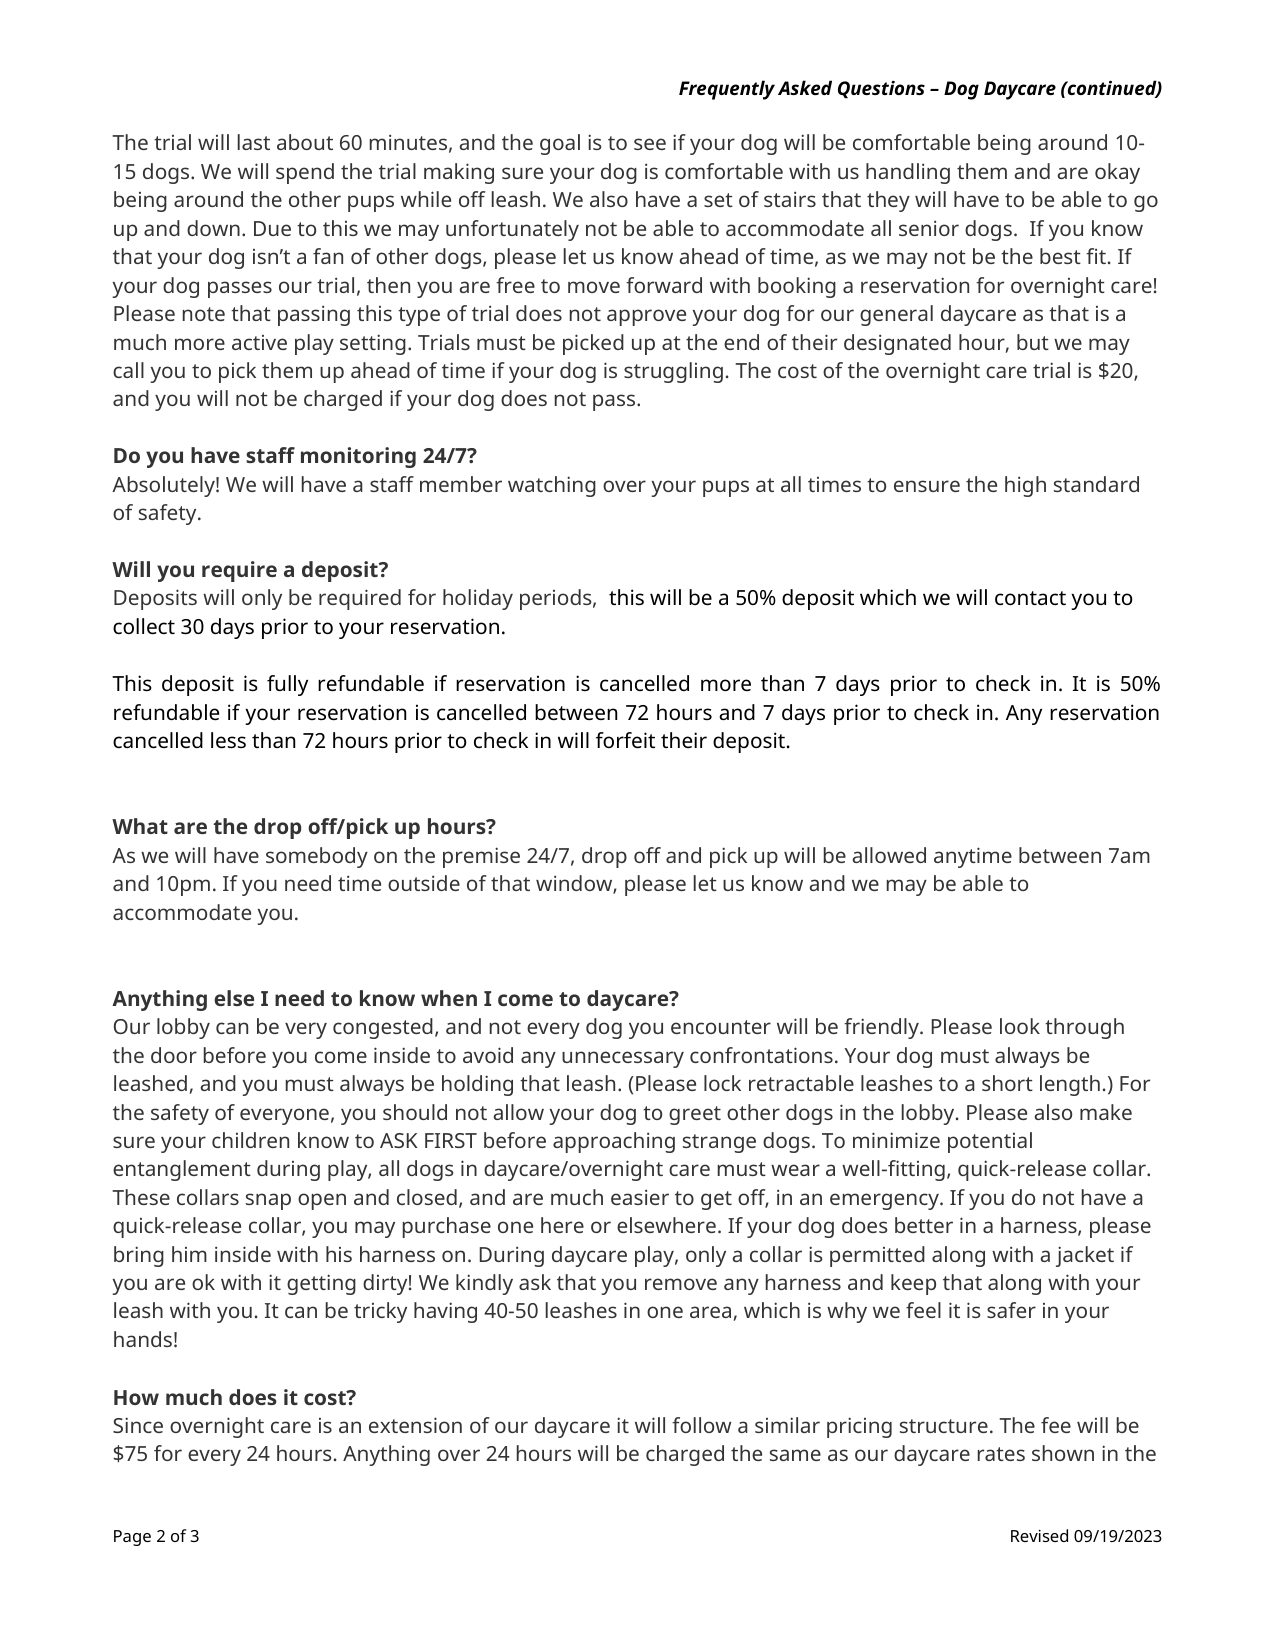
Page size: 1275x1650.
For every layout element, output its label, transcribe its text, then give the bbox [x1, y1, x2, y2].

text Will you require a deposit? [112, 555, 1162, 583]
text Anything else I need to know when I come to daycare? Our lobby can be very congested, and not every dog you encounter will be friendly. Please look through the door before you come inside to avoid any unnecessary confrontations. Your dog must always be leashed, and you must always be holding that leash. (Please lock retractable leashes to a short length.) For the safety of everyone, you should not allow your dog to greet other dogs in the lobby. Please also make sure your children know to ASK FIRST before approaching strange dogs. To minimize potential entanglement during play, all dogs in daycare/overnight care must wear a well-fitting, quick-release collar. These collars snap open and closed, and are much easier to get off, in an emergency. If you do not have a quick-release collar, you may purchase one here or elsewhere. If your dog does better in a harness, please bring him inside with his harness on. During daycare play, only a collar is permitted along with a jacket if you are ok with it getting dirty! We kindly ask that you remove any harness and keep that along with your leash with you. It can be tricky having 40-50 leashes in one area, which is why we feel it is safer in your hands! [112, 984, 1162, 1353]
text Absolutely! We will have a staff member watching over your pups at all times to ensure the high standard of safety. [112, 470, 1162, 527]
text What are the drop off/pick up hours? [112, 812, 1162, 841]
text Deposits will only be required for holiday periods, this will be a 50% deposit which we will contact you to collect 30 days prior to your reservation. [112, 583, 1162, 640]
text The trial will last about 60 minutes, and the goal is to see if your dog will be comfortable being around 10-15 dogs. We will spend the trial making sure your dog is comfortable with us handling them and are okay being around the other pups while off leash. We also have a set of stairs that they will have to be able to go up and down. Due to this we may unfortunately not be able to accommodate all senior dogs. If you know that your dog isn’t a fan of other dogs, please let us know ahead of time, as we may not be the best fit. If your dog passes our trial, then you are free to move forward with booking a reservation for overnight care! Please note that passing this type of trial does not approve your dog for our general daycare as that is a much more active play setting. Trials must be picked up at the end of their designated hour, but we may call you to pick them up ahead of time if your dog is struggling. The cost of the overnight care trial is $20, and you will not be charged if your dog does not pass. [112, 128, 1162, 413]
text Do you have staff monitoring 24/7? [112, 441, 1162, 470]
text How much does it cost? [112, 1383, 1162, 1411]
text This deposit is fully refundable if reservation is cancelled more than 7 days prior to check in. It is 50% refundable if your reservation is cancelled between 72 hours and 7 days prior to check in. Any reservation cancelled less than 72 hours prior to check in will forfeit their deposit. [112, 669, 1162, 755]
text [112, 1411, 1162, 1468]
text As we will have somebody on the premise 24/7, drop off and pick up will be allowed anytime between 7am and 10pm. If you need time outside of that window, please let us know and we may be able to accommodate you. [112, 841, 1162, 926]
